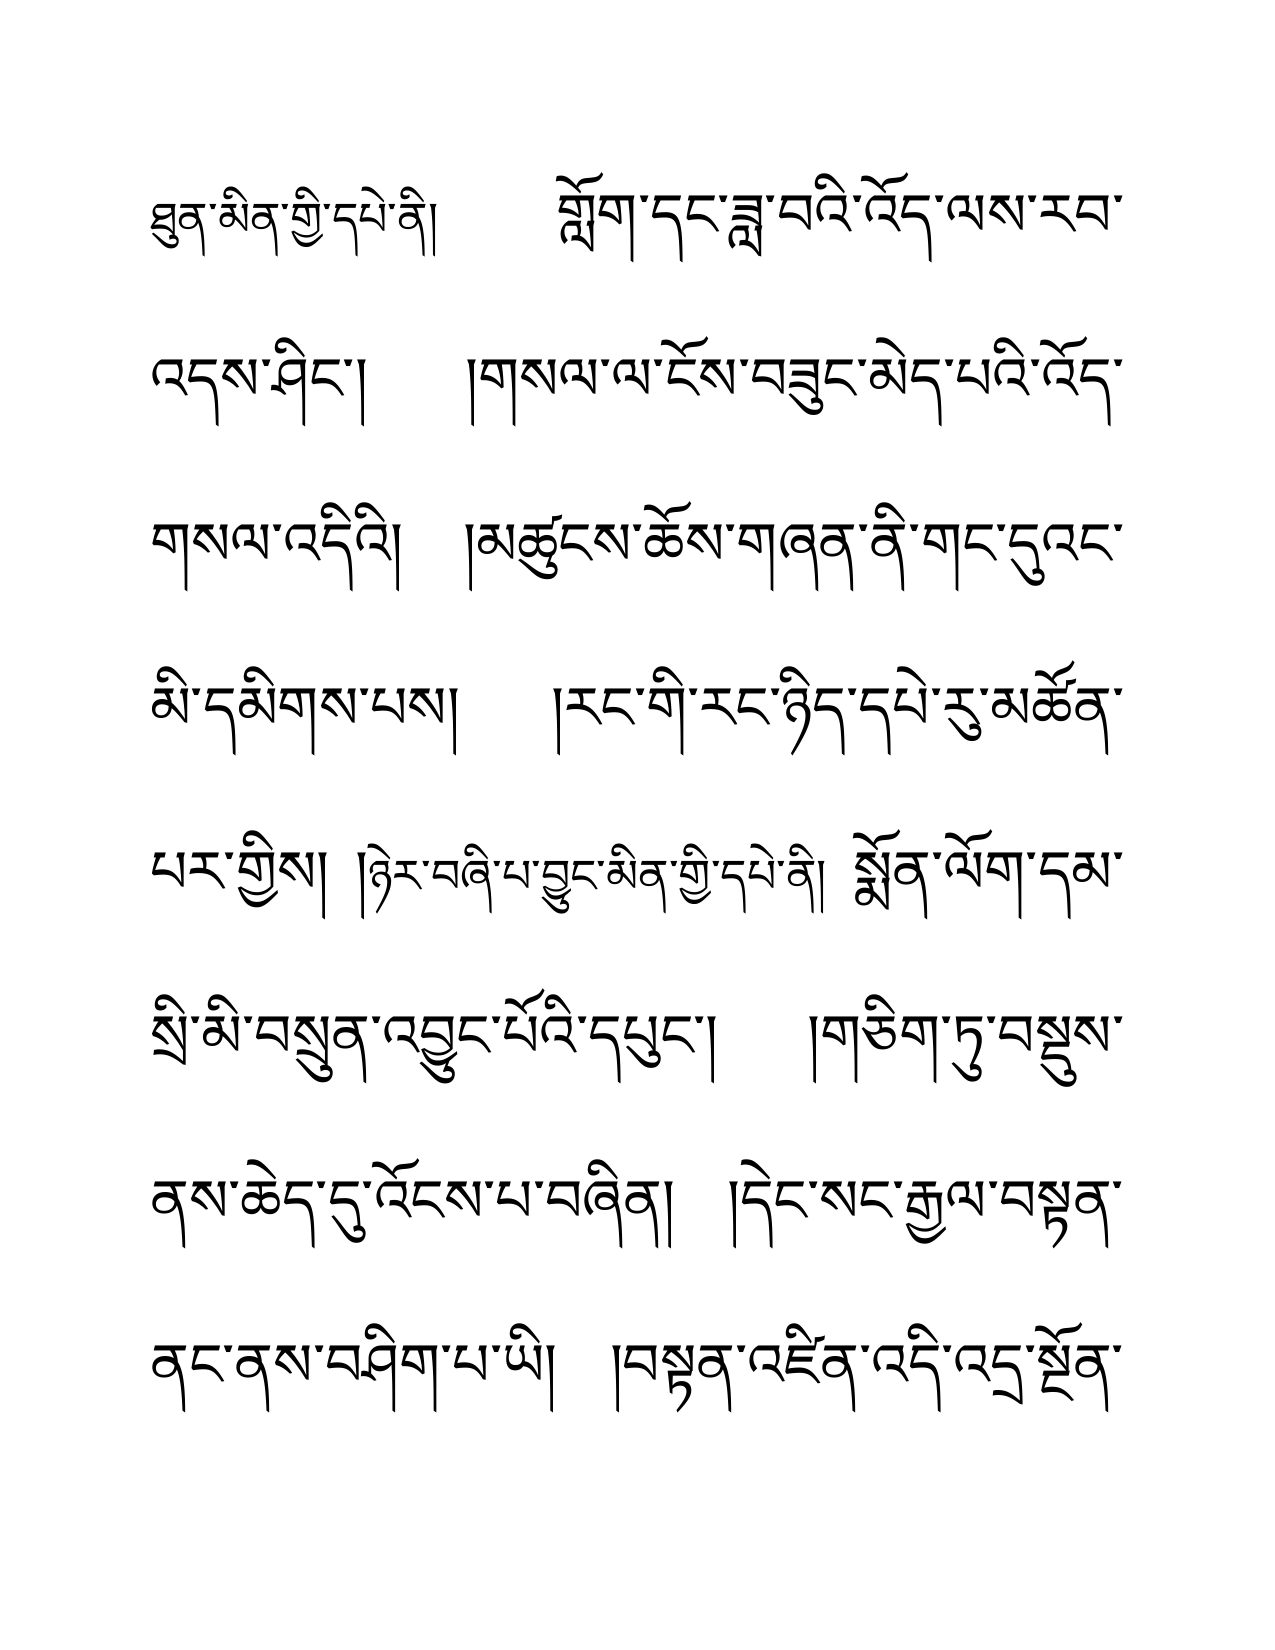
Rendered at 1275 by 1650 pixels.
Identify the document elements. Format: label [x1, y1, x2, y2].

text [150, 150, 1125, 1464]
